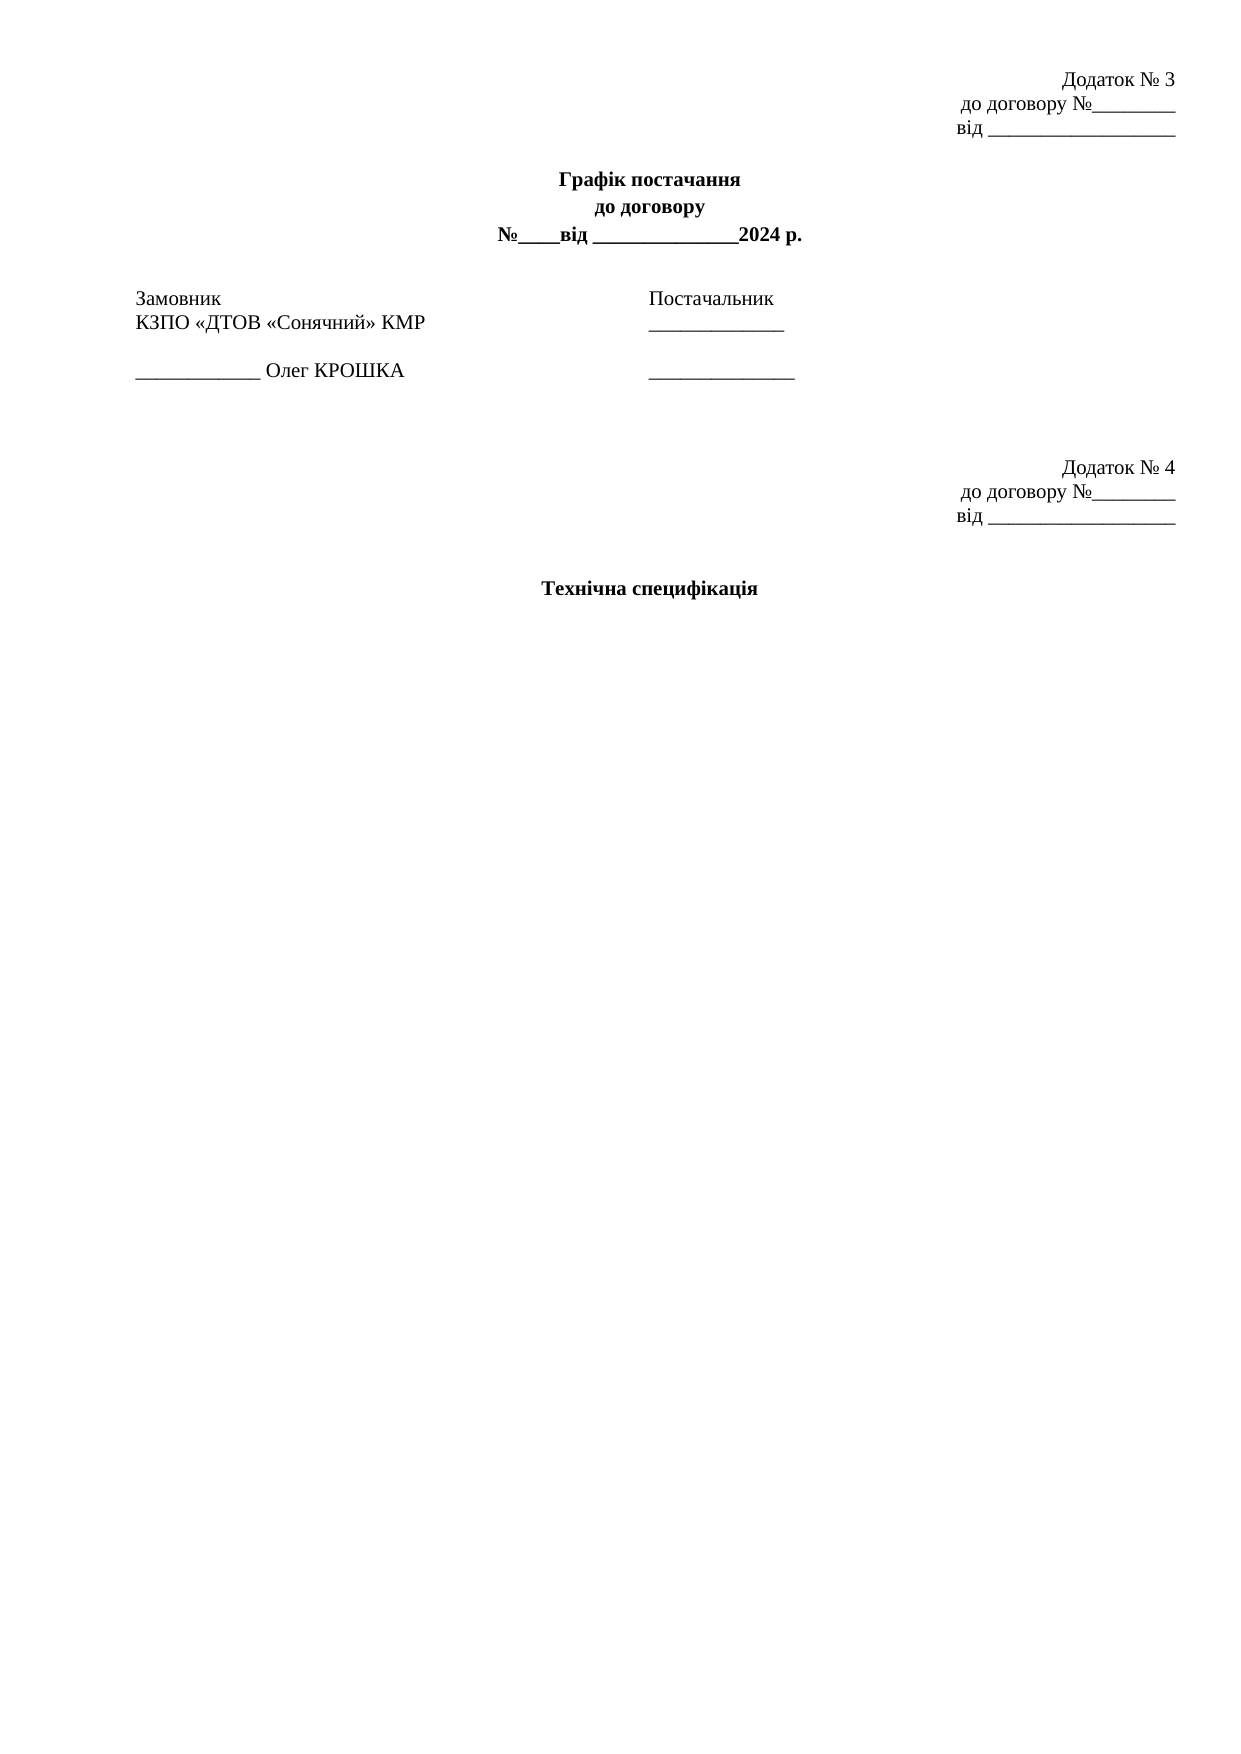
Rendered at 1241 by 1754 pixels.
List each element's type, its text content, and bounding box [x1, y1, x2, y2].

text Технічна специфікація [124, 576, 1175, 600]
text до договору [124, 194, 1175, 218]
table_cell ____________ Олег КРОШКА [124, 358, 637, 383]
table_cell КЗПО «ДТОВ «Сонячний» КМР [124, 310, 637, 358]
text від __________________ [124, 503, 1175, 527]
table_header Постачальник [638, 286, 1184, 310]
text до договору №________ [124, 91, 1175, 115]
text до договору №________ [124, 479, 1175, 503]
text Додаток № 4 [124, 455, 1175, 479]
text Графік постачання [124, 167, 1175, 191]
text Додаток № 3 [124, 67, 1175, 91]
text №____від ______________2024 р. [124, 222, 1175, 246]
text від __________________ [124, 115, 1175, 139]
table_cell _____________ [638, 310, 1184, 358]
table_cell ______________ [638, 358, 1184, 383]
table_header Замовник [124, 286, 637, 310]
